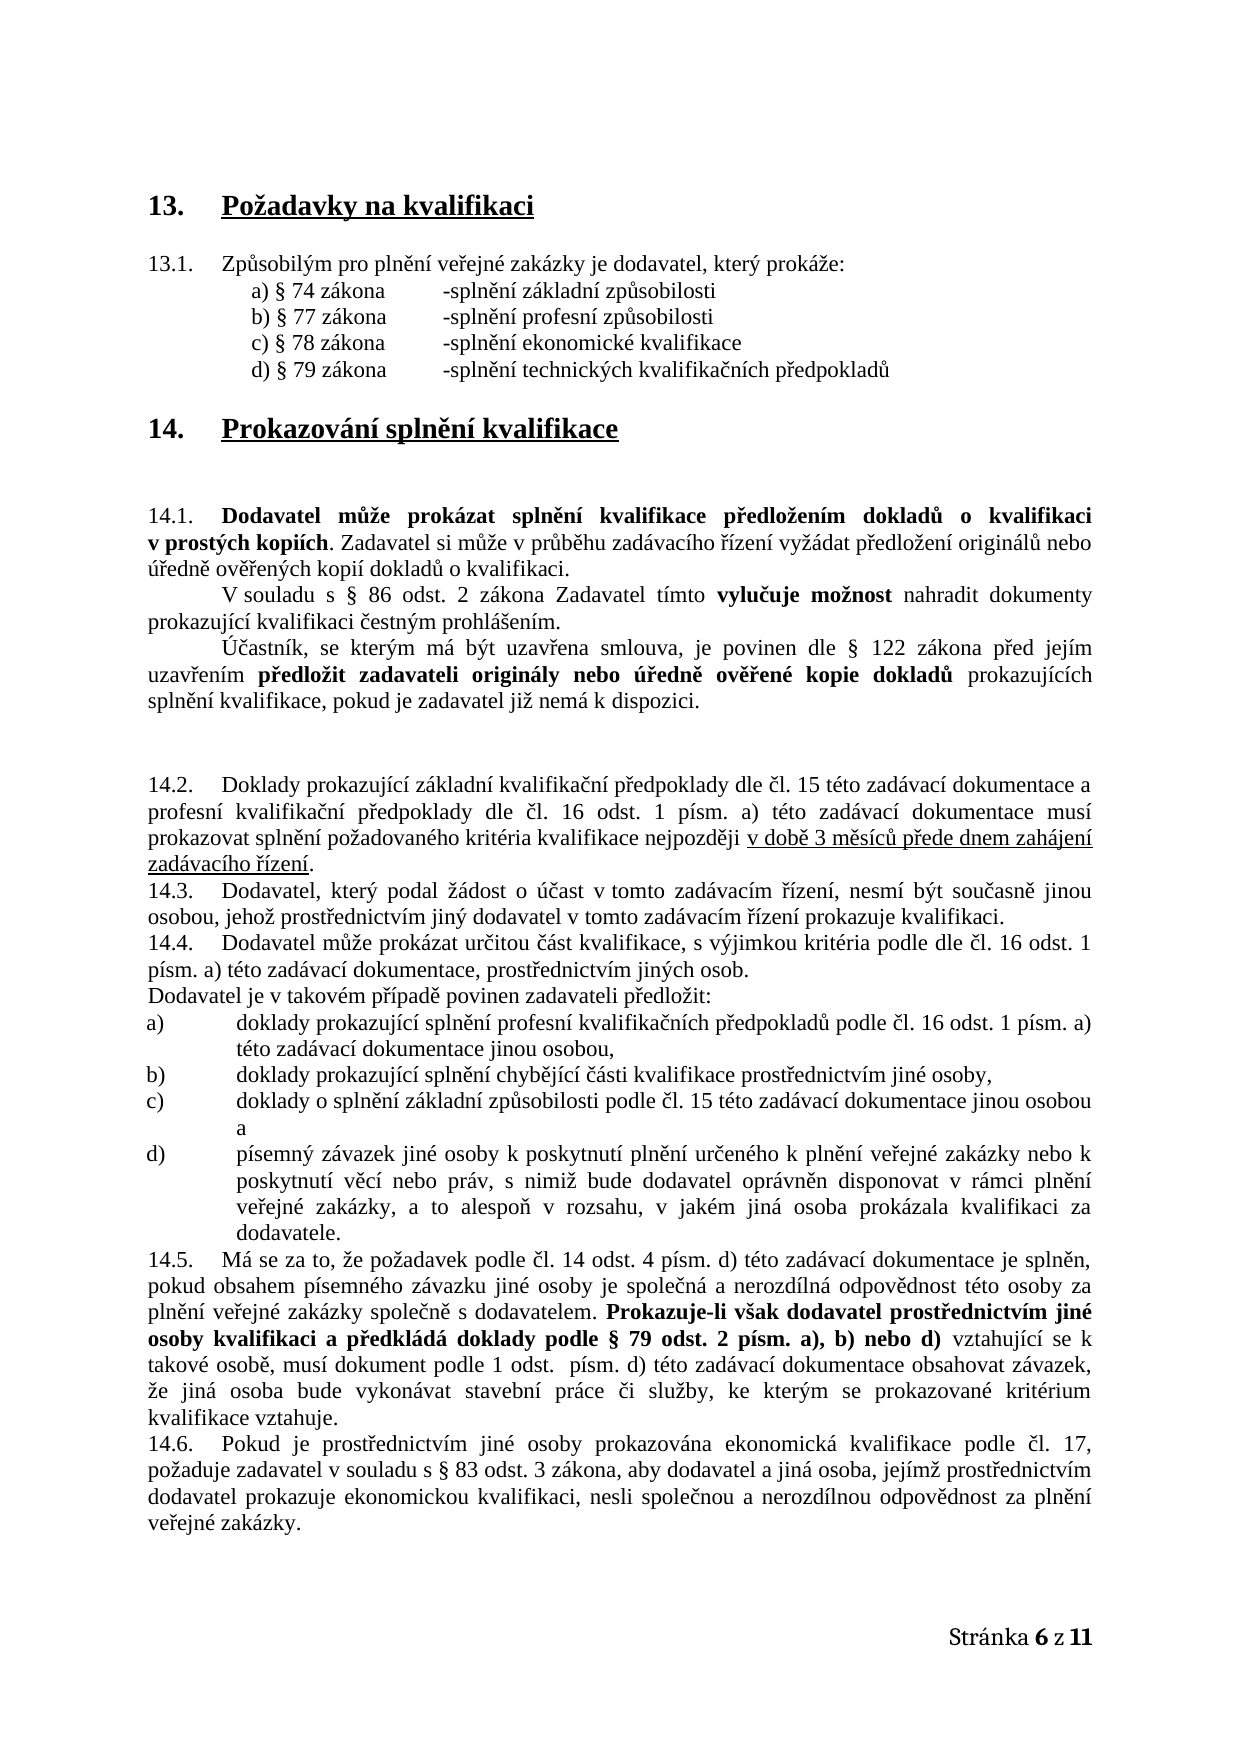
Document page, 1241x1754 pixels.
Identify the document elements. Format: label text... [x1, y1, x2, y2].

subtitle písemný závazek jiné osoby k poskytnutí plnění určeného k plnění veřejné zakázky nebo k poskytnutí věcí nebo práv, s nimiž bude dodavatel oprávněn disponovat v rámci plnění veřejné zakázky, a to alespoň v rozsahu, v jakém jiná osoba prokázala kvalifikaci za dodavatele. [146, 1140, 1093, 1246]
text d) § 79 zákona -splnění technických kvalifikačních předpokladů [251, 356, 1093, 382]
subtitle Účastník, se kterým má být uzavřena smlouva, je povinen dle § 122 zákona před jejím uzavřením předložit zadavateli originály nebo úředně ověřené kopie dokladů prokazujících splnění kvalifikace, pokud je zadavatel již nemá k dispozici. [148, 634, 1093, 713]
subtitle Dodavatel může prokázat určitou část kvalifikace, s výjimkou kritéria podle dle čl. 16 odst. 1 písm. a) této zadávací dokumentace, prostřednictvím jiných osob. [148, 929, 1093, 982]
subtitle Způsobilým pro plnění veřejné zakázky je dodavatel, který prokáže: [148, 250, 1093, 277]
subtitle doklady o splnění základní způsobilosti podle čl. 15 této zadávací dokumentace jinou osobou a [146, 1088, 1093, 1140]
subtitle Dodavatel může prokázat splnění kvalifikace předložením dokladů o kvalifikaci v prostých kopiích. Zadavatel si může v průběhu zadávacího řízení vyžádat předložení originálů nebo úředně ověřených kopií dokladů o kvalifikaci. [148, 502, 1093, 582]
subtitle Dodavatel, který podal žádost o účast v tomto zadávacím řízení, nesmí být současně jinou osobou, jehož prostřednictvím jiný dodavatel v tomto zadávacím řízení prokazuje kvalifikaci. [148, 877, 1093, 929]
subtitle Pokud je prostřednictvím jiné osoby prokazována ekonomická kvalifikace podle čl. 17, požaduje zadavatel v souladu s § 83 odst. 3 zákona, aby dodavatel a jiná osoba, jejímž prostřednictvím dodavatel prokazuje ekonomickou kvalifikaci, nesli společnou a nerozdílnou odpovědnost za plnění veřejné zakázky. [148, 1430, 1093, 1536]
subtitle V souladu s § 86 odst. 2 zákona Zadavatel tímto vylučuje možnost nahradit dokumenty prokazující kvalifikaci čestným prohlášením. [148, 582, 1093, 634]
text c) § 78 zákona -splnění ekonomické kvalifikace [251, 329, 1093, 356]
subtitle doklady prokazující splnění chybějící části kvalifikace prostřednictvím jiné osoby, [146, 1061, 1093, 1088]
subtitle Požadavky na kvalifikaci [148, 188, 1093, 222]
text a) § 74 zákona -splnění základní způsobilosti [251, 277, 1093, 303]
subtitle Prokazování splnění kvalifikace [148, 411, 1093, 444]
subtitle Má se za to, že požadavek podle čl. 14 odst. 4 písm. d) této zadávací dokumentace je splněn, pokud obsahem písemného závazku jiné osoby je společná a nerozdílná odpovědnost této osoby za plnění veřejné zakázky společně s dodavatelem. Prokazuje-li však dodavatel prostřednictvím jiné osoby kvalifikaci a předkládá doklady podle § 79 odst. 2 písm. a), b) nebo d) vztahující se k takové osobě, musí dokument podle 1 odst. písm. d) této zadávací dokumentace obsahovat závazek, že jiná osoba bude vykonávat stavební práce či služby, ke kterým se prokazované kritérium kvalifikace vztahuje. [148, 1246, 1093, 1430]
text b) § 77 zákona -splnění profesní způsobilosti [251, 303, 1093, 329]
subtitle Dodavatel je v takovém případě povinen zadavateli předložit: [148, 982, 1093, 1008]
subtitle doklady prokazující splnění profesní kvalifikačních předpokladů podle čl. 16 odst. 1 písm. a) této zadávací dokumentace jinou osobou, [146, 1008, 1093, 1061]
subtitle Doklady prokazující základní kvalifikační předpoklady dle čl. 15 této zadávací dokumentace a profesní kvalifikační předpoklady dle čl. 16 odst. 1 písm. a) této zadávací dokumentace musí prokazovat splnění požadovaného kritéria kvalifikace nejpozději v době 3 měsíců přede dnem zahájení zadávacího řízení. [148, 771, 1093, 877]
